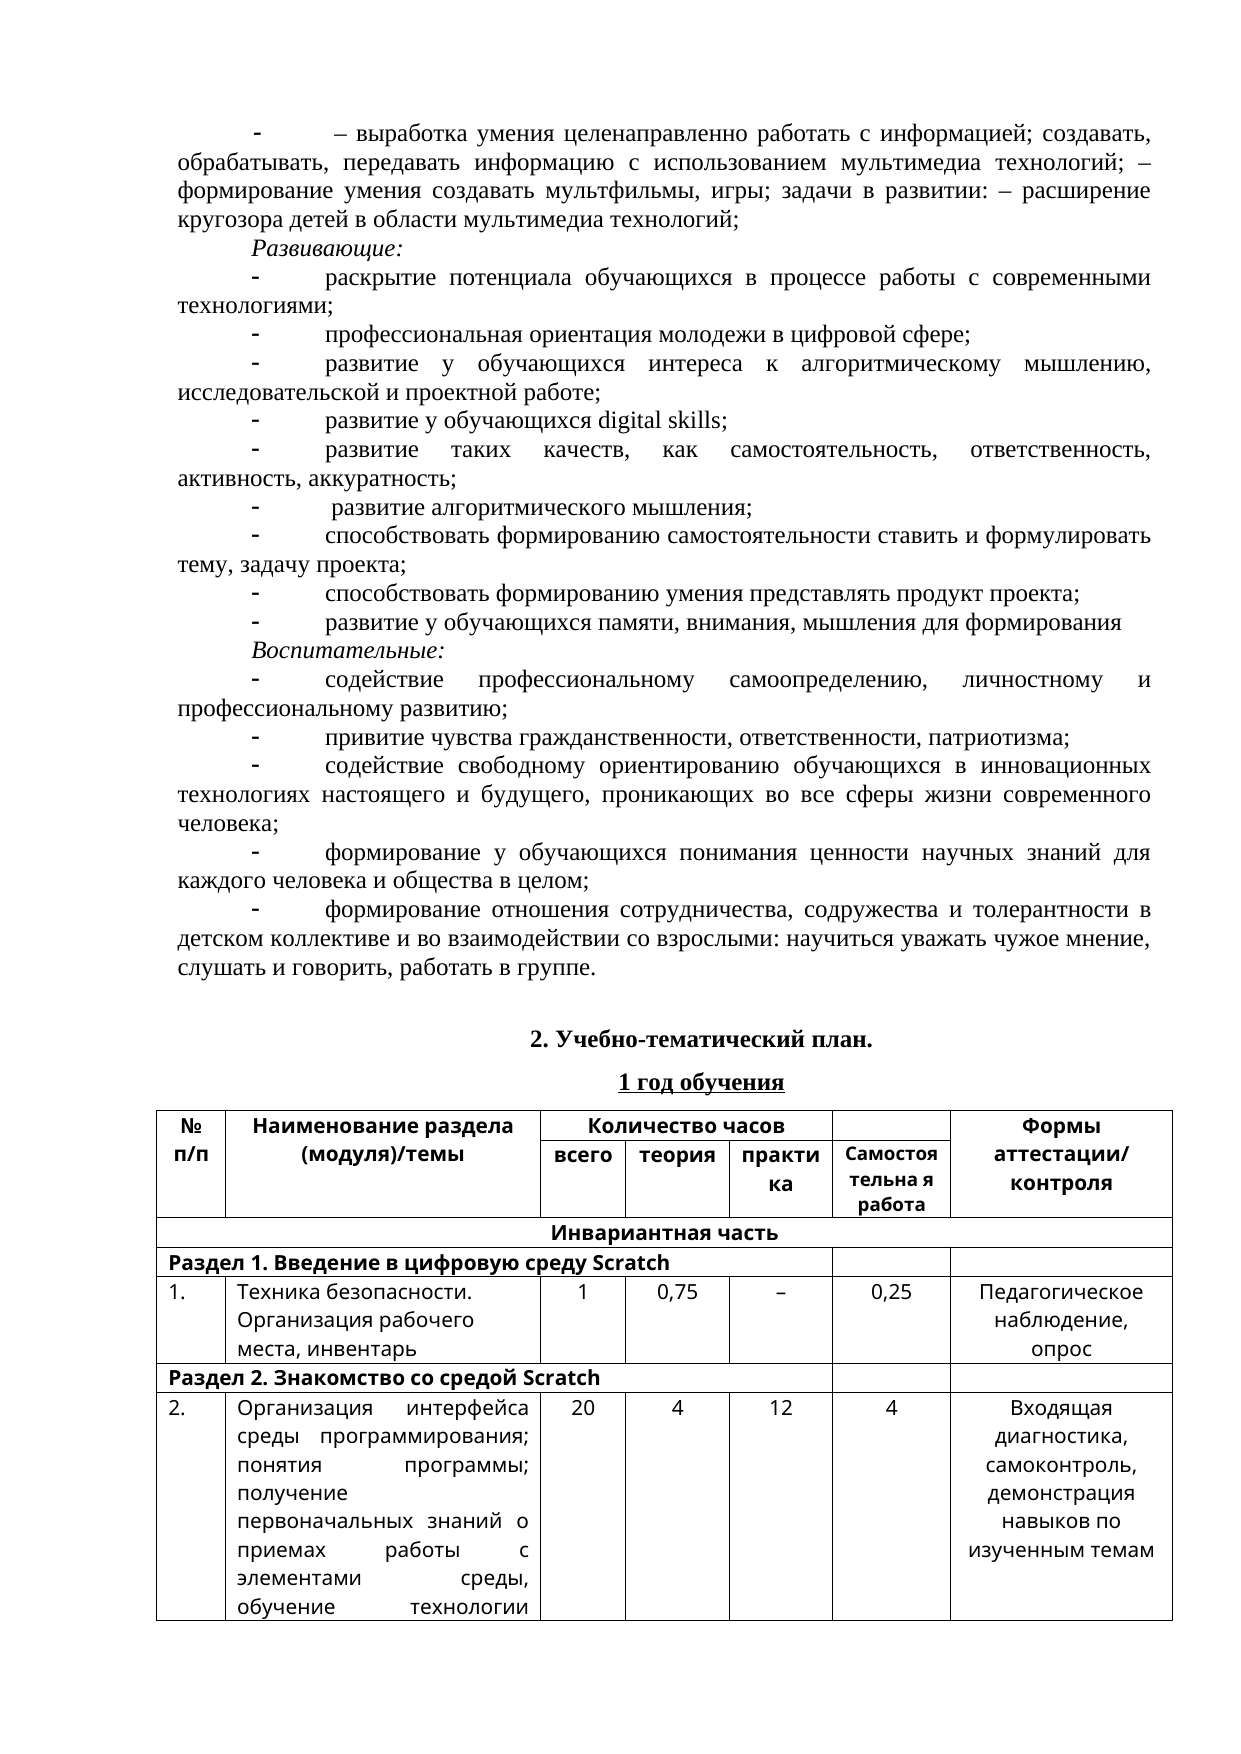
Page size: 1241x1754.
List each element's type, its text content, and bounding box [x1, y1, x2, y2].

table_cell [226, 1393, 540, 1620]
list формирование отношения сотрудничества, содружества и толерантности в детском коллективе и во взаимодействии со взрослыми: научиться уважать чужое мнение, слушать и говорить, работать в группе. [177, 894, 1152, 981]
table_cell [833, 1364, 950, 1392]
list раскрытие потенциала обучающихся в процессе работы с современными технологиями; [177, 262, 1152, 319]
table_cell 0,25 [833, 1277, 950, 1362]
text 1 год обучения [177, 1067, 1152, 1096]
table_cell 0,75 [626, 1277, 729, 1362]
table_cell [951, 1364, 1172, 1392]
table_cell 1 [541, 1277, 625, 1362]
list содействие свободному ориентированию обучающихся в инновационных технологиях настоящего и будущего, проникающих во все сферы жизни современного человека; [177, 751, 1152, 837]
list способствовать формированию самостоятельности ставить и формулировать тему, задачу проекта; [177, 521, 1152, 578]
table_cell Раздел 1. Введение в цифровую среду Scratch [157, 1248, 832, 1276]
table_header Количество часов [541, 1111, 832, 1139]
table_header Наименование раздела (модуля)/темы [226, 1111, 540, 1217]
list развитие у обучающихся памяти, внимания, мышления для формирования [177, 607, 1152, 636]
list содействие профессиональному самоопределению, личностному и профессиональному развитию; [177, 664, 1152, 722]
list – выработка умения целенаправленно работать с информацией; создавать, обрабатывать, передавать информацию с использованием мультимедиа технологий; – формирование умения создавать мультфильмы, игры; задачи в развитии: – расширение кругозора детей в области мультимедиа технологий; [177, 118, 1152, 233]
table_cell 4 [626, 1393, 729, 1620]
table_cell Инвариантная часть [157, 1218, 1172, 1247]
list формирование у обучающихся понимания ценности научных знаний для каждого человека и общества в целом; [177, 837, 1152, 894]
table_header № п/п [157, 1111, 225, 1217]
list способствовать формированию умения представлять продукт проекта; [177, 578, 1152, 607]
list развитие у обучающихся digital skills; [177, 406, 1152, 434]
table_cell Самостоятельна я работа [833, 1141, 950, 1217]
table_cell теория [626, 1141, 729, 1217]
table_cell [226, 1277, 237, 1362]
table_cell практика [730, 1141, 832, 1217]
table_cell Раздел 2. Знакомство со средой Scratch [157, 1364, 832, 1392]
table_header Формы аттестации/ контроля [951, 1111, 1172, 1217]
table_cell 1. [157, 1277, 225, 1362]
table_cell 2. [157, 1393, 225, 1620]
list развитие у обучающихся интереса к алгоритмическому мышлению, исследовательской и проектной работе; [177, 348, 1152, 406]
table_cell – [730, 1277, 832, 1362]
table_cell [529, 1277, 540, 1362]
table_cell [951, 1393, 1172, 1620]
table_cell Педагогическое наблюдение, опрос [951, 1277, 1172, 1362]
table_cell 4 [833, 1393, 950, 1620]
list развитие таких качеств, как самостоятельность, ответственность, активность, аккуратность; [177, 434, 1152, 492]
table_cell 12 [730, 1393, 832, 1620]
table_cell всего [541, 1141, 625, 1217]
list привитие чувства гражданственности, ответственности, патриотизма; [177, 722, 1152, 751]
text Развивающие: [251, 233, 1152, 262]
text 2. Учебно-тематический план. [177, 1024, 1152, 1052]
table_header [833, 1111, 950, 1139]
table_cell [951, 1248, 1172, 1276]
text Воспитательные: [251, 636, 1152, 664]
list развитие алгоритмического мышления; [177, 492, 1152, 521]
table_cell [833, 1248, 950, 1276]
list профессиональная ориентация молодежи в цифровой сфере; [177, 319, 1152, 348]
table_cell 20 [541, 1393, 625, 1620]
